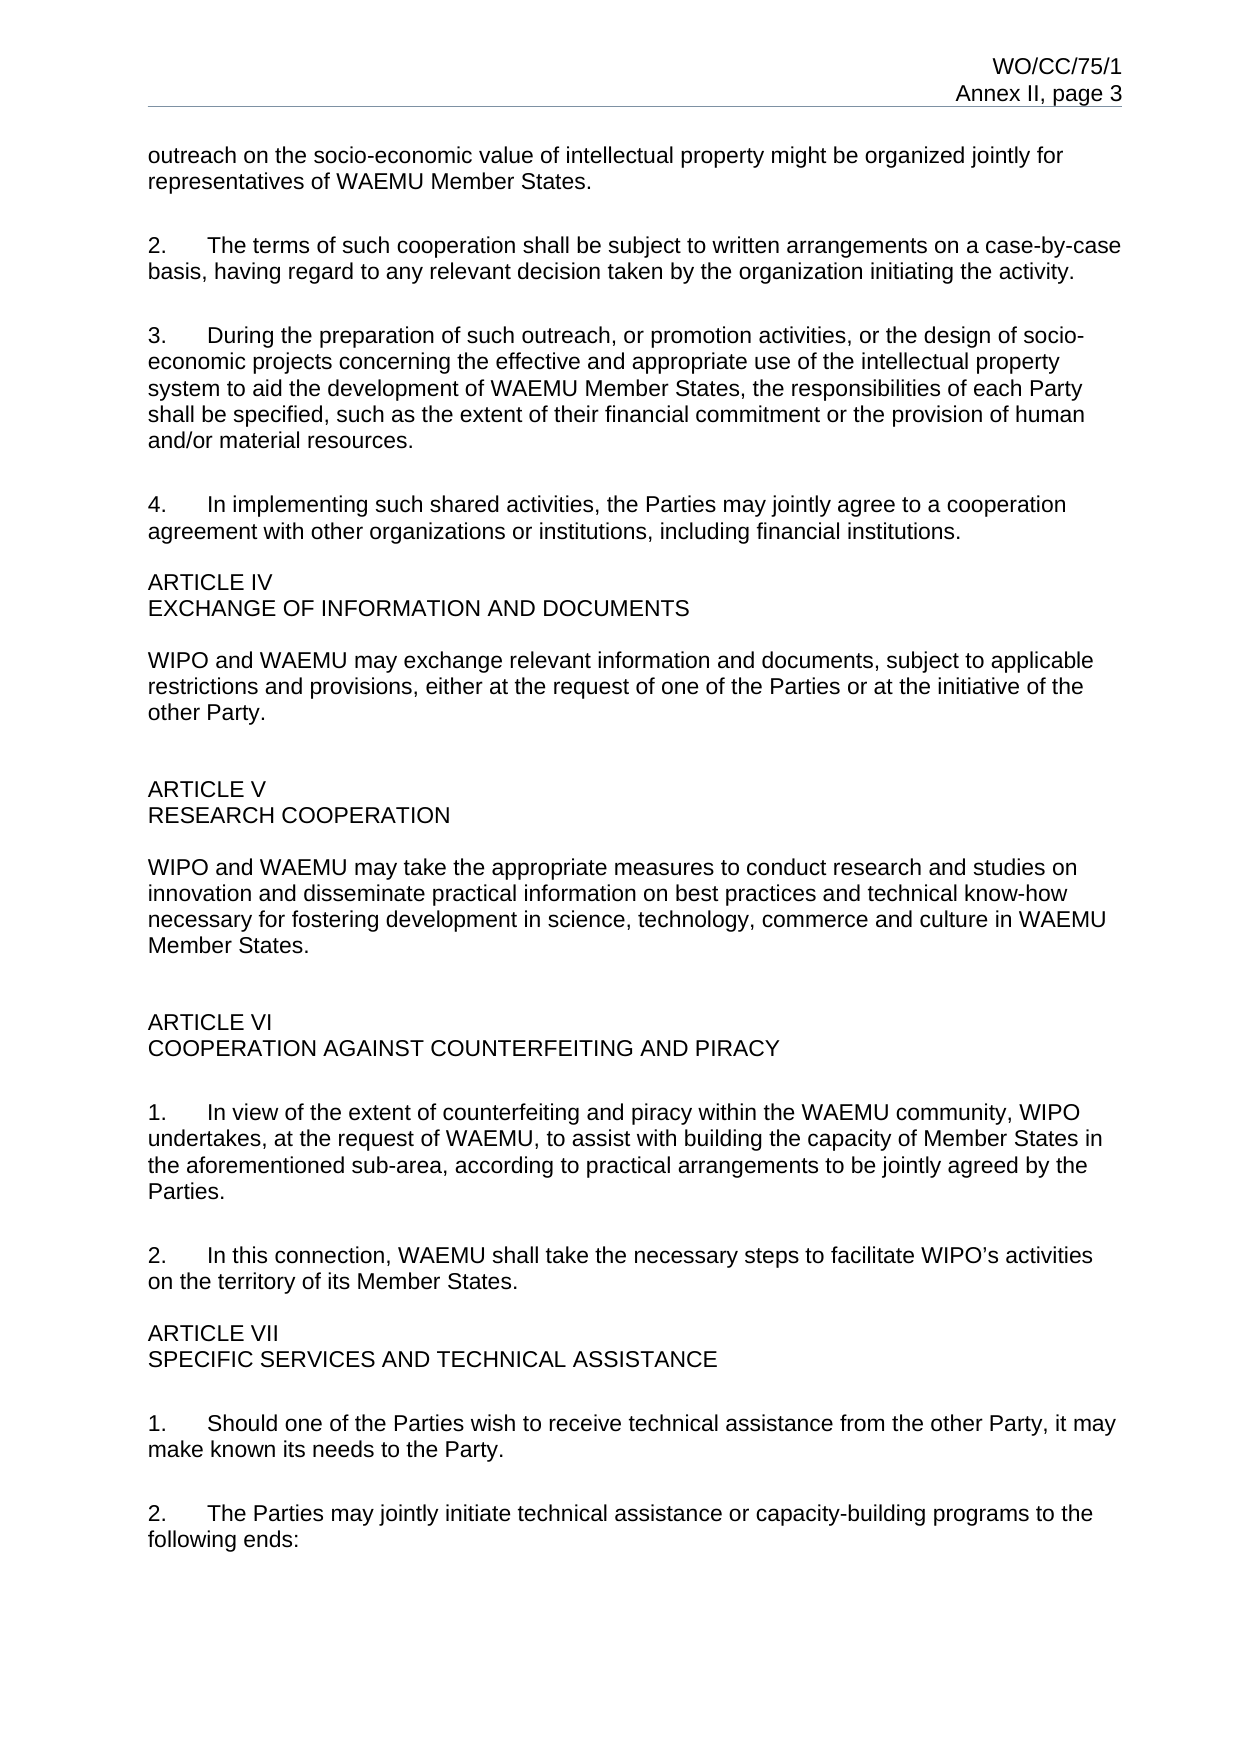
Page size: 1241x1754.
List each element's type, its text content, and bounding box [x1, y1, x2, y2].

list In this connection, WAEMU shall take the necessary steps to facilitate WIPO’s activities on the territory of its Member States. [148, 1242, 1122, 1295]
list In implementing such shared activities, the Parties may jointly agree to a cooperation agreement with other organizations or institutions, including financial institutions. [148, 491, 1122, 544]
list The terms of such cooperation shall be subject to written arrangements on a case-by-case basis, having regard to any relevant decision taken by the organization initiating the activity. [148, 232, 1122, 284]
text WIPO and WAEMU may exchange relevant information and documents, subject to applicable restrictions and provisions, either at the request of one of the Parties or at the initiative of the other Party. [148, 647, 1122, 726]
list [148, 142, 1122, 194]
text WIPO and WAEMU may take the appropriate measures to conduct research and studies on innovation and disseminate practical information on best practices and technical know-how necessary for fostering development in science, technology, commerce and culture in WAEMU Member States. [148, 853, 1122, 959]
subtitle ARTICLE VII SPECIFIC SERVICES AND TECHNICAL ASSISTANCE [148, 1320, 1122, 1372]
list The Parties may jointly initiate technical assistance or capacity-building programs to the following ends: [148, 1500, 1122, 1553]
list Should one of the Parties wish to receive technical assistance from the other Party, it may make known its needs to the Party. [148, 1410, 1122, 1463]
subtitle ARTICLE VI COOPERATION AGAINST COUNTERFEITING AND PIRACY [148, 1009, 1122, 1062]
list During the preparation of such outreach, or promotion activities, or the design of socio-economic projects concerning the effective and appropriate use of the intellectual property system to aid the development of WAEMU Member States, the responsibilities of each Party shall be specified, such as the extent of their financial commitment or the provision of human and/or material resources. [148, 322, 1122, 454]
list In view of the extent of counterfeiting and piracy within the WAEMU community, WIPO undertakes, at the request of WAEMU, to assist with building the capacity of Member States in the aforementioned sub-area, according to practical arrangements to be jointly agreed by the Parties. [148, 1099, 1122, 1204]
subtitle ARTICLE IV EXCHANGE OF INFORMATION AND DOCUMENTS [148, 569, 1122, 622]
subtitle ARTICLE V RESEARCH COOPERATION [148, 776, 1122, 828]
